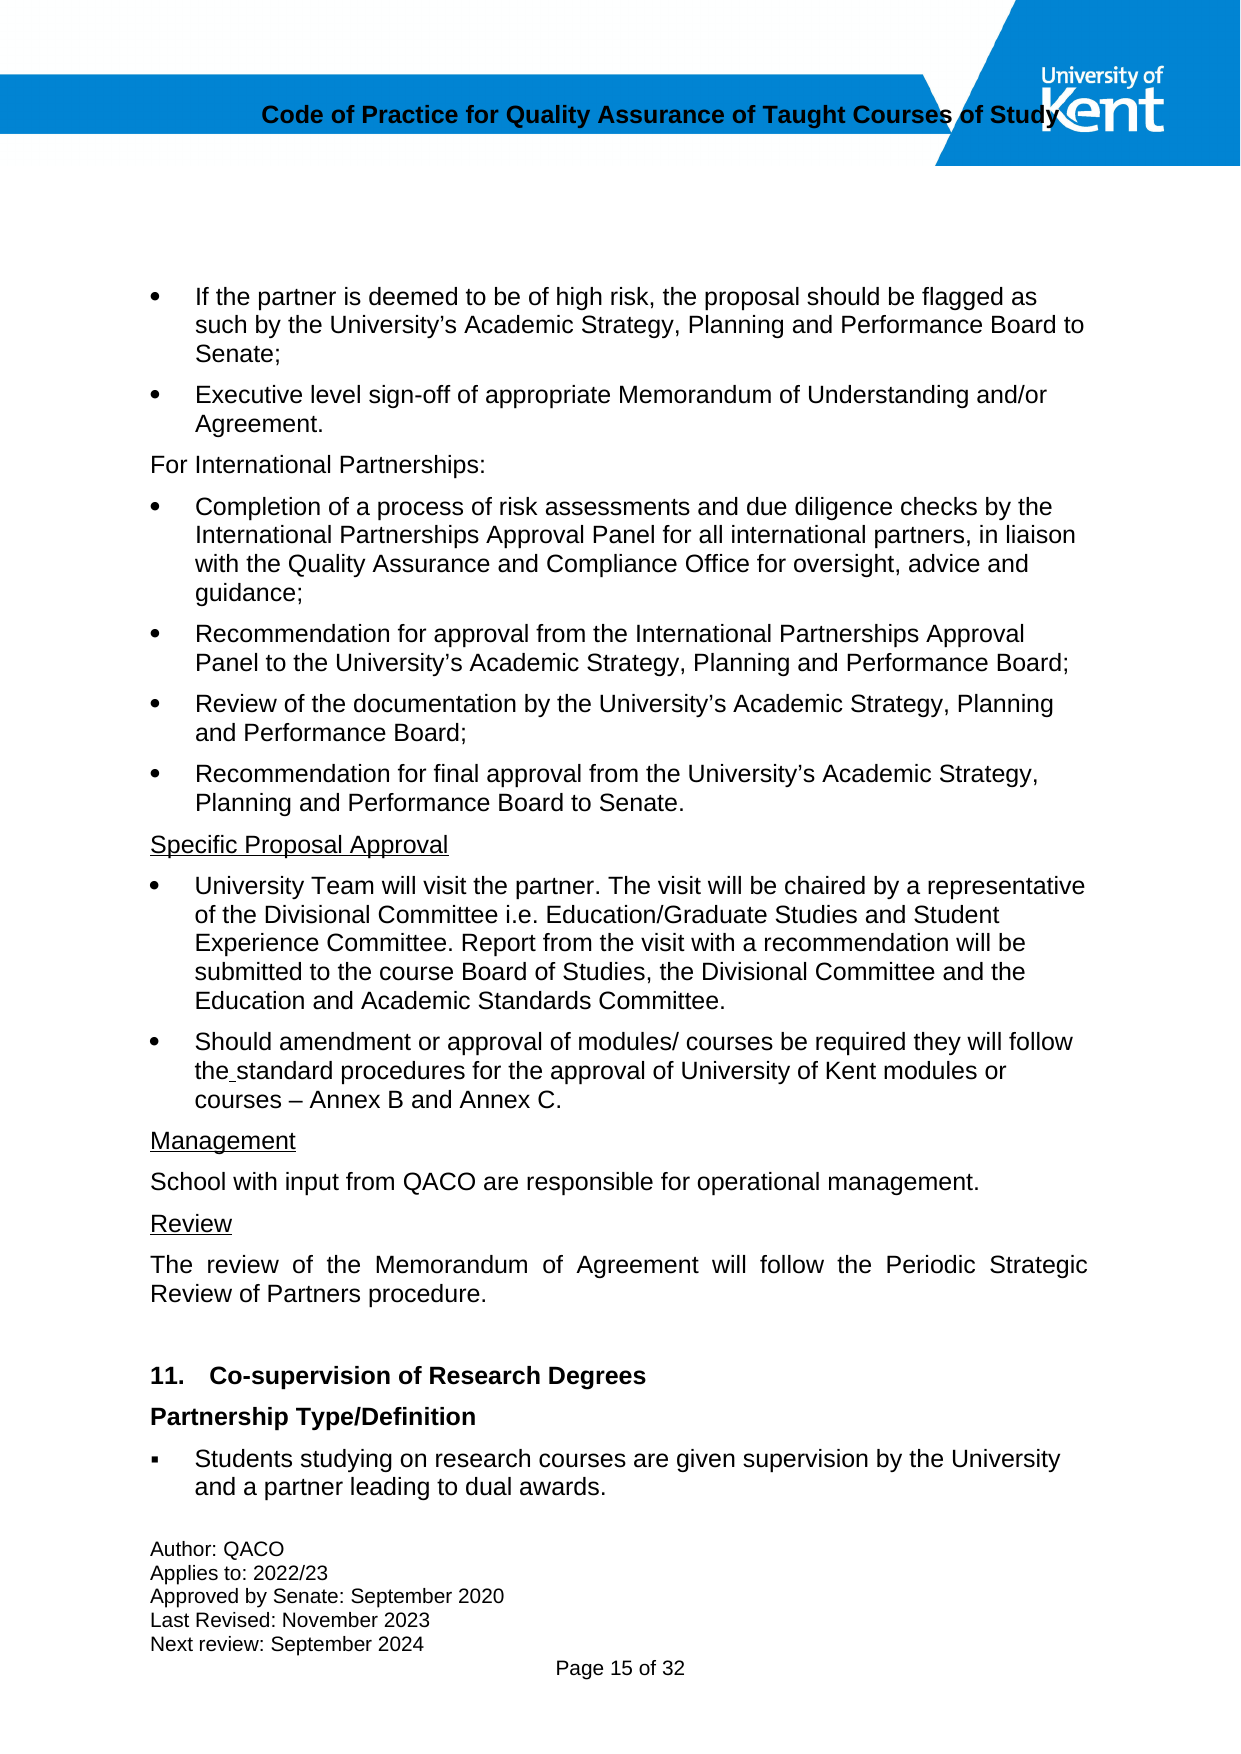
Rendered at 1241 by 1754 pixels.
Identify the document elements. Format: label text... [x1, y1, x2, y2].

text The review of the Memorandum of Agreement will follow the Periodic Strategic Review of Partners procedure. [150, 1250, 1090, 1307]
list If the partner is deemed to be of high risk, the proposal should be flagged as such by the University’s Academic Strategy, Planning and Performance Board to Senate; [151, 281, 1090, 368]
list Completion of a process of risk assessments and due diligence checks by the International Partnerships Approval Panel for all international partners, in liaison with the Quality Assurance and Compliance Office for oversight, advice and guidance; [151, 492, 1090, 607]
list Review of the documentation by the University’s Academic Strategy, Planning and Performance Board; [151, 689, 1090, 747]
text Specific Proposal Approval [150, 829, 1090, 858]
text Management [150, 1126, 1090, 1155]
subtitle Co-supervision of Research Degrees [150, 1361, 1090, 1390]
list Students studying on research courses are given supervision by the University and a partner leading to dual awards. [150, 1443, 1090, 1501]
text Review [150, 1208, 1090, 1237]
text For International Partnerships: [150, 450, 1090, 479]
picture [0, 0, 1241, 166]
list Should amendment or approval of modules/ courses be required they will follow the standard procedures for the approval of University of Kent modules or courses – Annex B and Annex C. [150, 1027, 1090, 1113]
list Executive level sign-off of appropriate Memorandum of Understanding and/or Agreement. [151, 380, 1090, 438]
list Recommendation for final approval from the University’s Academic Strategy, Planning and Performance Board to Senate. [151, 759, 1090, 817]
list University Team will visit the partner. The visit will be chaired by a representative of the Divisional Committee i.e. Education/Graduate Studies and Student Experience Committee. Report from the visit with a recommendation will be submitted to the course Board of Studies, the Divisional Committee and the Education and Academic Standards Committee. [150, 871, 1090, 1015]
text Partnership Type/Definition [150, 1402, 1090, 1431]
list Recommendation for approval from the International Partnerships Approval Panel to the University’s Academic Strategy, Planning and Performance Board; [151, 619, 1090, 677]
text School with input from QACO are responsible for operational management. [150, 1167, 1090, 1196]
